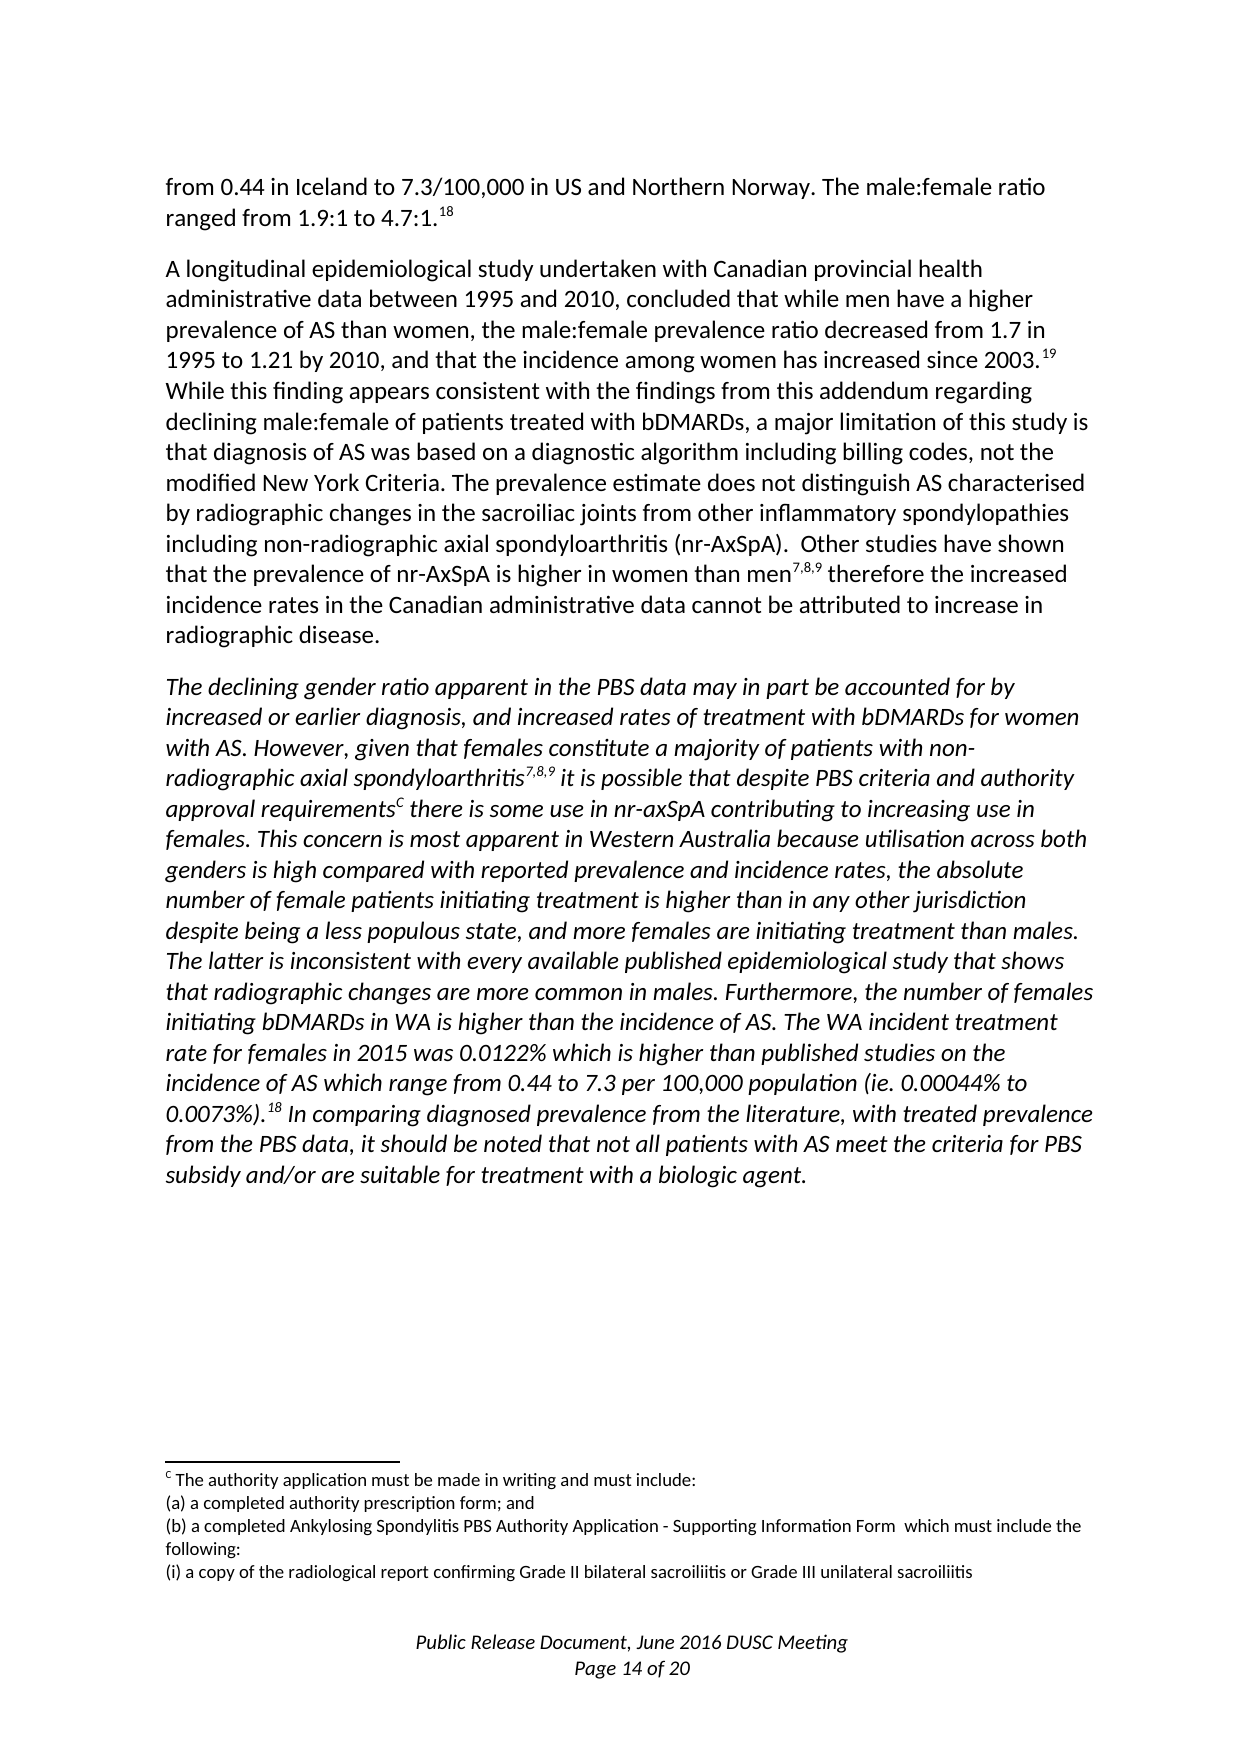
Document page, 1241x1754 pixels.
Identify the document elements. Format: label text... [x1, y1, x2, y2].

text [165, 171, 1098, 232]
text The declining gender ratio apparent in the PBS data may in part be accounted for by increased or earlier diagnosis, and increased rates of treatment with bDMARDs for women with AS. However, given that females constitute a majority of patients with non-radiographic axial spondyloarthritis7,8,9 it is possible that despite PBS criteria and authority approval requirements there is some use in nr-axSpA contributing to increasing use in females. This concern is most apparent in Western Australia because utilisation across both genders is high compared with reported prevalence and incidence rates, the absolute number of female patients initiating treatment is higher than in any other jurisdiction despite being a less populous state, and more females are initiating treatment than males. The latter is inconsistent with every available published epidemiological study that shows that radiographic changes are more common in males. Furthermore, the number of females initiating bDMARDs in WA is higher than the incidence of AS. The WA incident treatment rate for females in 2015 was 0.0122% which is higher than published studies on the incidence of AS which range from 0.44 to 7.3 per 100,000 population (ie. 0.00044% to 0.0073%).18 In comparing diagnosed prevalence from the literature, with treated prevalence from the PBS data, it should be noted that not all patients with AS meet the criteria for PBS subsidy and/or are suitable for treatment with a biologic agent. [165, 671, 1098, 1189]
text A longitudinal epidemiological study undertaken with Canadian provincial health administrative data between 1995 and 2010, concluded that while men have a higher prevalence of AS than women, the male:female prevalence ratio decreased from 1.7 in 1995 to 1.21 by 2010, and that the incidence among women has increased since 2003. While this finding appears consistent with the findings from this addendum regarding declining male:female of patients treated with bDMARDs, a major limitation of this study is that diagnosis of AS was based on a diagnostic algorithm including billing codes, not the modified New York Criteria. The prevalence estimate does not distinguish AS characterised by radiographic changes in the sacroiliac joints from other inflammatory spondylopathies including non-radiographic axial spondyloarthritis (nr-AxSpA). Other studies have shown that the prevalence of nr-AxSpA is higher in women than men7,8,9 therefore the increased incidence rates in the Canadian administrative data cannot be attributed to increase in radiographic disease. [165, 253, 1098, 650]
